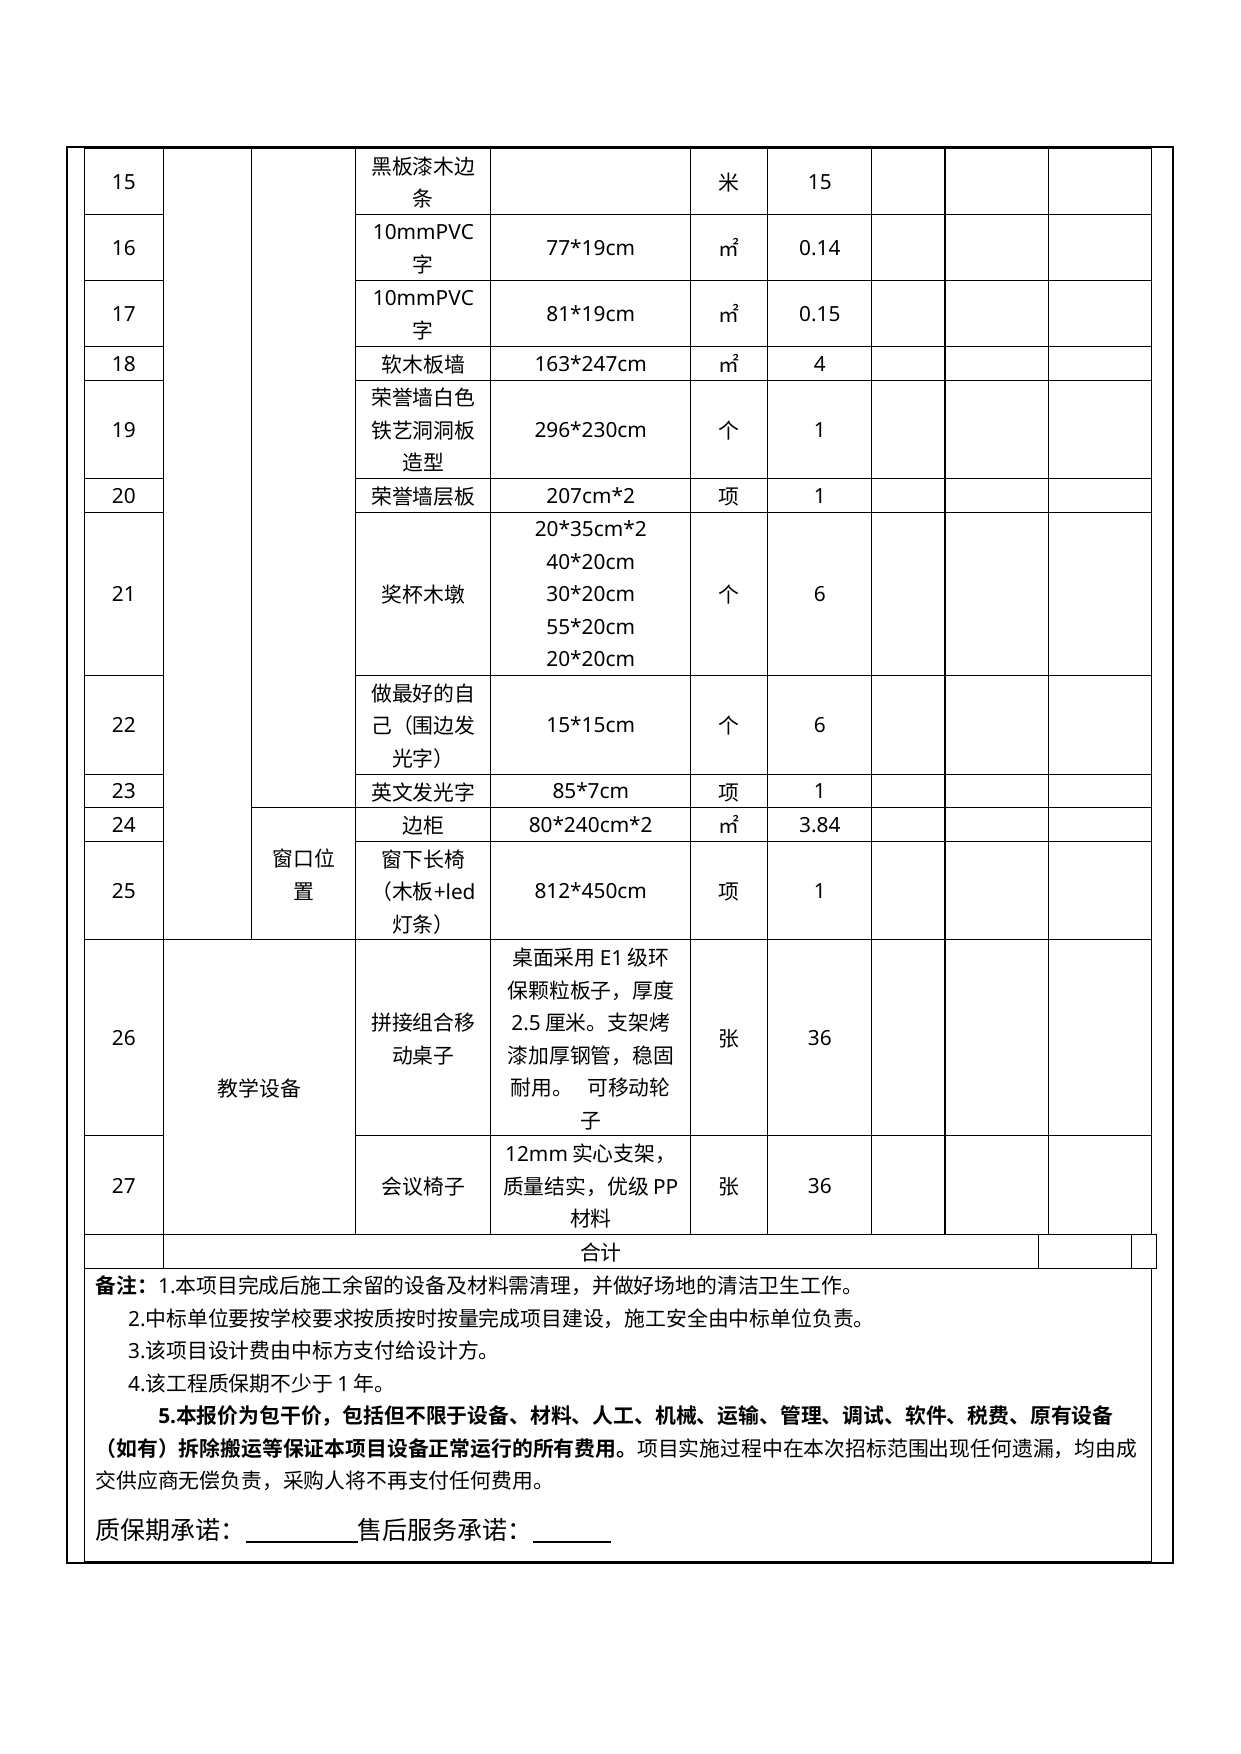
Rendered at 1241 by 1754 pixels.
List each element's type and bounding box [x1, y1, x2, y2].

table_cell [356, 775, 490, 807]
table_cell [946, 513, 1048, 675]
table_cell [768, 381, 871, 478]
table_cell [85, 1235, 163, 1268]
table_cell [768, 676, 871, 774]
table_cell [768, 775, 871, 807]
table_cell [872, 513, 944, 675]
table_cell [1049, 775, 1151, 807]
table_cell [768, 842, 871, 939]
table_cell [691, 808, 767, 841]
table_cell [872, 281, 944, 346]
table_cell [872, 808, 944, 841]
table_cell [356, 347, 490, 380]
table_cell [1049, 842, 1151, 939]
table_cell [1049, 513, 1151, 675]
table_cell [356, 1136, 490, 1234]
table_cell [164, 1235, 1038, 1268]
table_cell [164, 940, 355, 1234]
table_cell [946, 281, 1048, 346]
table_cell [946, 940, 1048, 1135]
table_cell [491, 940, 690, 1135]
table_cell [946, 676, 1048, 774]
table_cell [85, 940, 163, 1135]
table_cell [491, 215, 690, 280]
table_cell [85, 479, 163, 512]
table_cell [872, 775, 944, 807]
table_cell [491, 775, 690, 807]
table_cell [946, 347, 1048, 380]
table_cell [872, 381, 944, 478]
table_cell [691, 347, 767, 380]
table_cell [1049, 1136, 1151, 1234]
table_cell [252, 808, 355, 939]
table_cell [768, 215, 871, 280]
table_cell [691, 381, 767, 478]
table_cell [768, 808, 871, 841]
table_cell [1049, 676, 1151, 774]
table_cell [1049, 149, 1151, 214]
table_cell [768, 1136, 871, 1234]
table_cell [356, 842, 490, 939]
table_cell [768, 347, 871, 380]
table_cell [872, 215, 944, 280]
table_cell [691, 775, 767, 807]
table_cell [356, 381, 490, 478]
table_cell [946, 215, 1048, 280]
table_cell [491, 842, 690, 939]
table_cell [85, 1269, 1151, 1561]
table_cell [691, 676, 767, 774]
table_cell [356, 808, 490, 841]
table_cell [1049, 381, 1151, 478]
table_cell [356, 281, 490, 346]
table_cell [872, 842, 944, 939]
table_cell [356, 513, 490, 675]
table_cell [872, 940, 944, 1135]
table_cell [85, 215, 163, 280]
table_cell [85, 149, 163, 214]
table_cell [252, 149, 355, 807]
table_cell [1132, 1235, 1156, 1268]
table_cell [768, 940, 871, 1135]
table_cell [356, 940, 490, 1135]
table_cell [85, 808, 163, 841]
table_cell [691, 479, 767, 512]
table_cell [946, 479, 1048, 512]
table_cell [164, 149, 251, 939]
table_cell [768, 479, 871, 512]
table_cell [946, 1136, 1048, 1234]
table_cell [491, 676, 690, 774]
table_cell [85, 513, 163, 675]
table_cell [1049, 808, 1151, 841]
table_cell [872, 347, 944, 380]
table_cell [356, 149, 490, 214]
table_cell [946, 808, 1048, 841]
table_cell [946, 149, 1048, 214]
table_cell [85, 676, 163, 774]
table_cell [491, 479, 690, 512]
table_cell [872, 676, 944, 774]
table_cell [68, 148, 84, 1562]
table_cell [356, 479, 490, 512]
table_cell [85, 281, 163, 346]
table_cell [768, 281, 871, 346]
table_cell [691, 513, 767, 675]
table_cell [491, 1136, 690, 1234]
table_cell [946, 381, 1048, 478]
table_cell [491, 808, 690, 841]
table_cell [85, 842, 163, 939]
table_cell [691, 149, 767, 214]
table_cell [691, 215, 767, 280]
table_cell [1152, 148, 1172, 1562]
table_cell [1039, 1235, 1131, 1268]
table_cell [85, 381, 163, 478]
table_cell [691, 281, 767, 346]
table_cell [491, 381, 690, 478]
table_cell [872, 149, 944, 214]
table_cell [491, 281, 690, 346]
table_cell [1049, 940, 1151, 1135]
table_cell [491, 347, 690, 380]
table_cell [491, 149, 690, 214]
table_cell [691, 842, 767, 939]
table_cell [491, 513, 690, 675]
table_cell [85, 775, 163, 807]
table_cell [946, 842, 1048, 939]
table_cell [1049, 479, 1151, 512]
table_cell [1049, 215, 1151, 280]
table_cell [872, 479, 944, 512]
table_cell [1049, 281, 1151, 346]
table_cell [85, 1136, 163, 1234]
table_cell [356, 215, 490, 280]
table_cell [691, 940, 767, 1135]
table_cell [768, 513, 871, 675]
table_cell [872, 1136, 944, 1234]
table_cell [356, 676, 490, 774]
table_cell [946, 775, 1048, 807]
table_cell [85, 347, 163, 380]
table_cell [1049, 347, 1151, 380]
table_cell [768, 149, 871, 214]
table_cell [691, 1136, 767, 1234]
